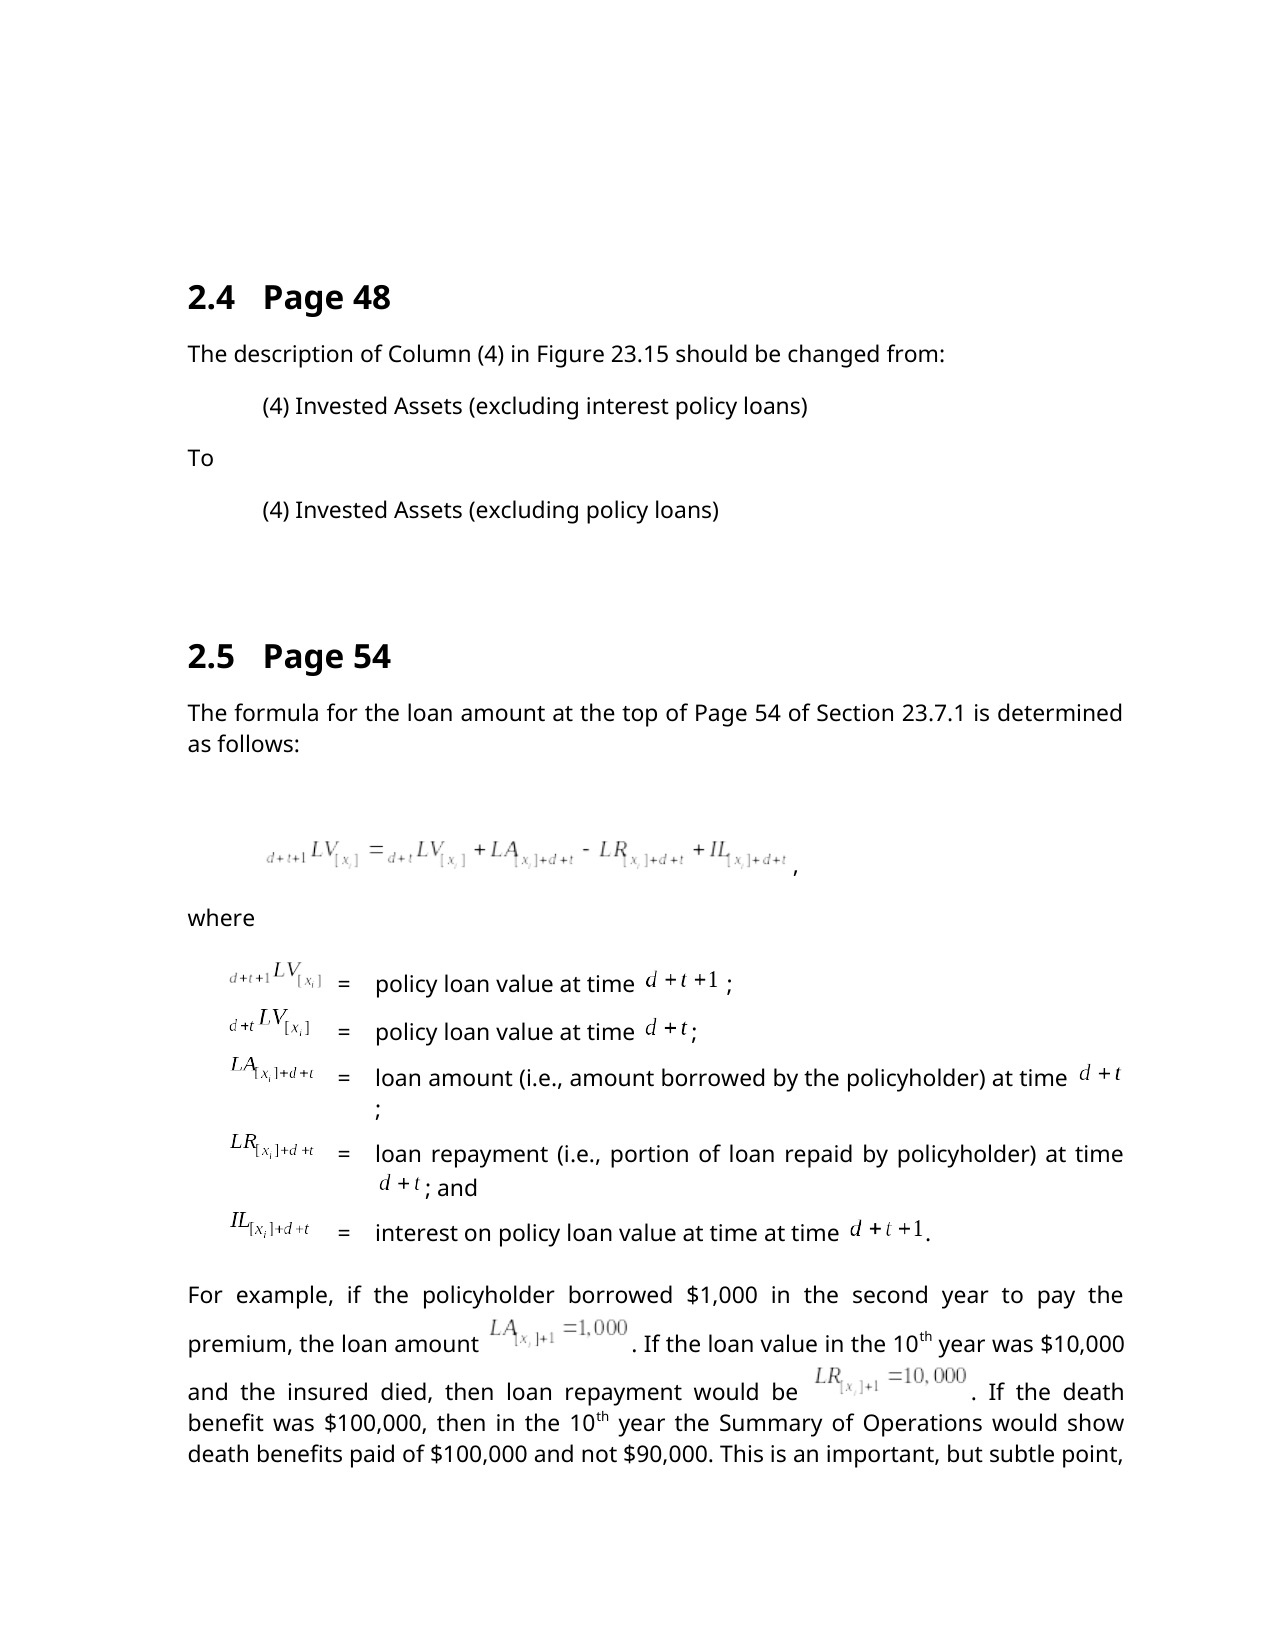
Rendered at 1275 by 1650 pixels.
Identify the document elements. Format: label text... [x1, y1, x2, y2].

text The formula for the loan amount at the top of Page 54 of Section 23.7.1 is determined as follows: [187, 697, 1125, 759]
text = loan repayment (i.e., portion of loan repaid by policyholder) at time ; and [187, 1124, 1125, 1203]
text = policy loan value at time ; [187, 954, 1125, 999]
subtitle Page 48 [187, 273, 1125, 319]
text To [187, 442, 1125, 473]
text (4) Invested Assets (excluding interest policy loans) [187, 390, 1125, 421]
text (4) Invested Assets (excluding policy loans) [187, 494, 1125, 526]
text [187, 1279, 1125, 1470]
text = policy loan value at time ; [187, 999, 1125, 1047]
text = interest on policy loan value at time at time . [187, 1203, 1125, 1248]
text = loan amount (i.e., amount borrowed by the policyholder) at time ; [187, 1047, 1125, 1124]
text where [187, 902, 1125, 933]
text The description of Column (4) in Figure 23.15 should be changed from: [187, 338, 1125, 369]
subtitle Page 54 [187, 632, 1125, 678]
text , [187, 832, 1125, 881]
